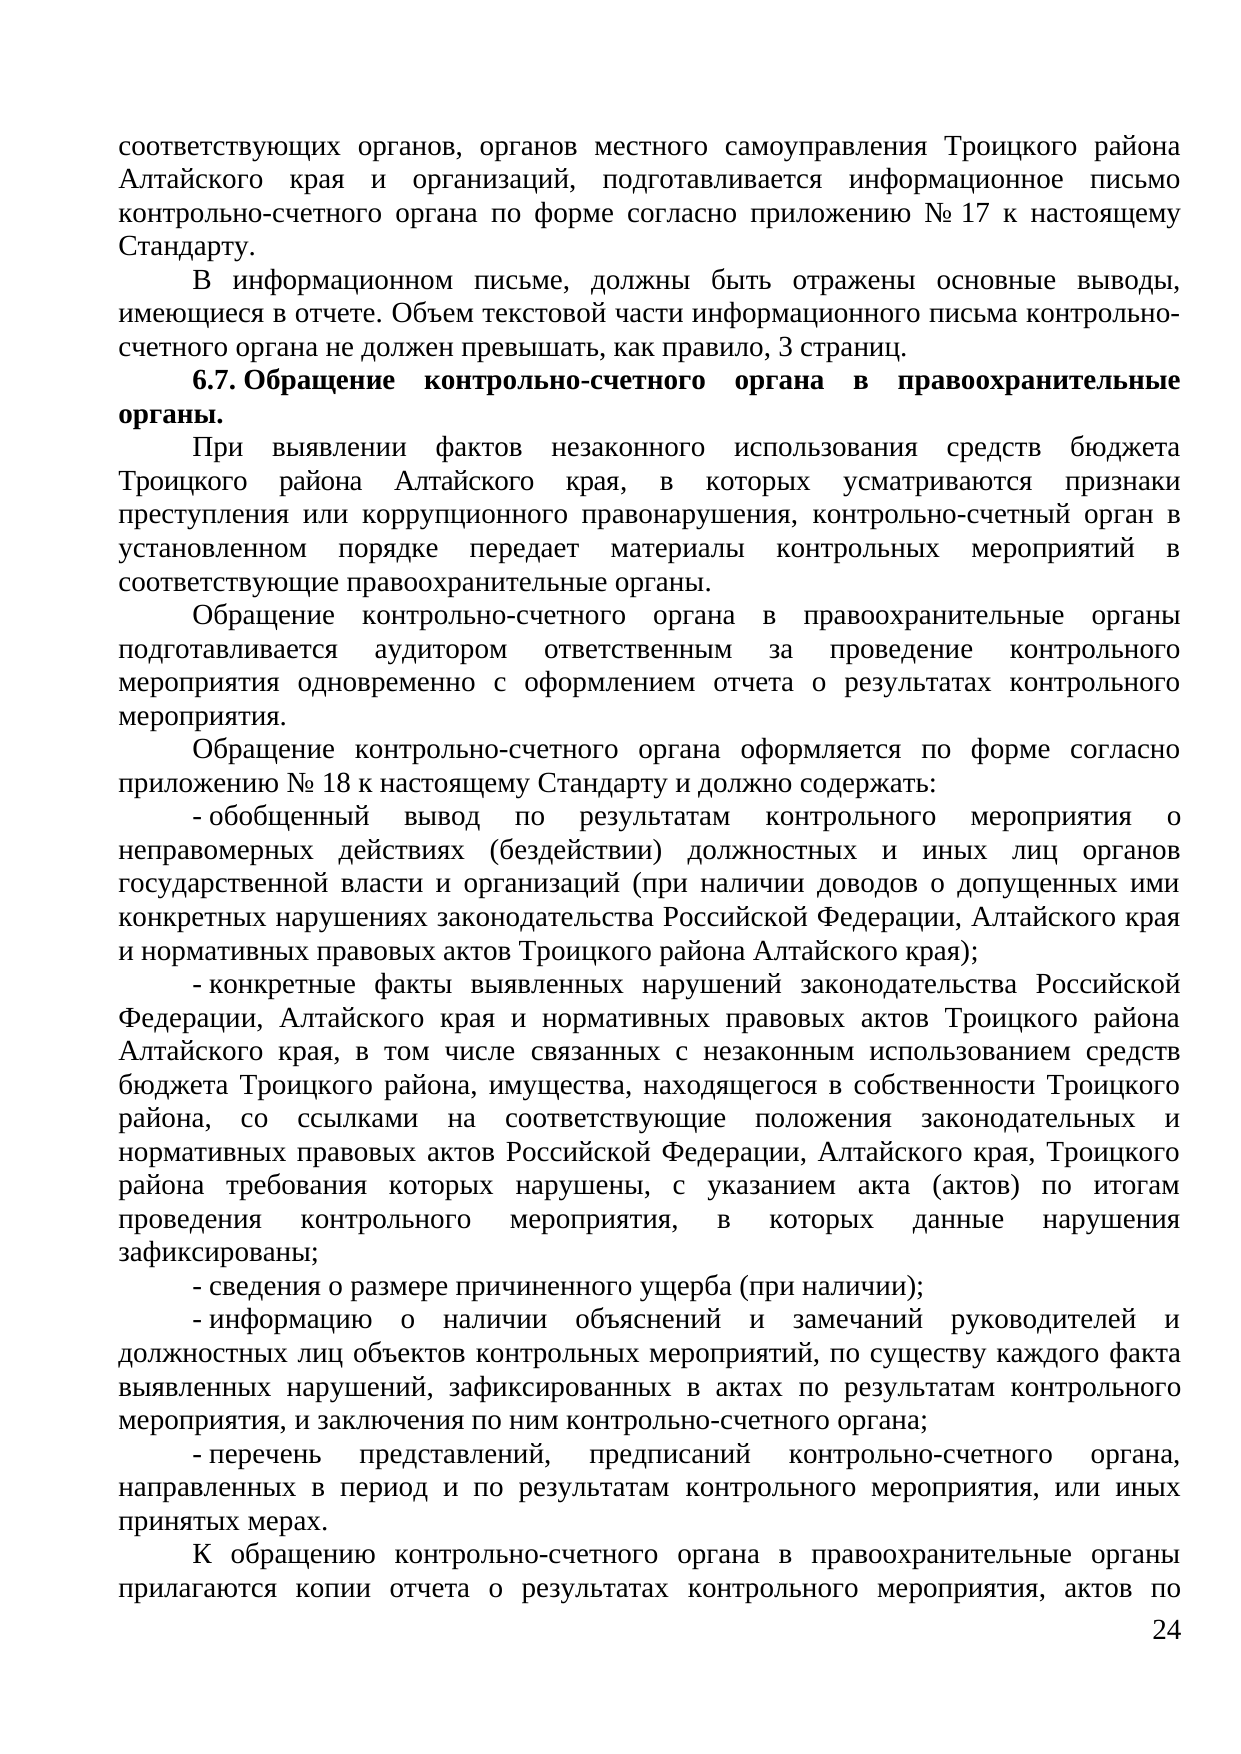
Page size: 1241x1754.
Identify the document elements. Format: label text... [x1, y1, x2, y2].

text Обращение контрольно-счетного органа оформляется по форме согласно приложению № 18 к настоящему Стандарту и должно содержать: [118, 731, 1181, 798]
text - информацию о наличии объяснений и замечаний руководителей и должностных лиц объектов контрольных мероприятий, по существу каждого факта выявленных нарушений, зафиксированных в актах по результатам контрольного мероприятия, и заключения по ним контрольно-счетного органа; [118, 1302, 1181, 1436]
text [118, 128, 1181, 262]
text 6.7. Обращение контрольно-счетного органа в правоохранительные органы. [118, 362, 1181, 429]
text - обобщенный вывод по результатам контрольного мероприятия о неправомерных действиях (бездействии) должностных и иных лиц органов государственной власти и организаций (при наличии доводов о допущенных ими конкретных нарушениях законодательства Российской Федерации, Алтайского края и нормативных правовых актов Троицкого района Алтайского края); [118, 798, 1181, 966]
text При выявлении фактов незаконного использования средств бюджета Троицкого района Алтайского края, в которых усматриваются признаки преступления или коррупционного правонарушения, контрольно-счетный орган в установленном порядке передает материалы контрольных мероприятий в соответствующие правоохранительные органы. [118, 429, 1181, 597]
text - сведения о размере причиненного ущерба (при наличии); [118, 1268, 1181, 1302]
text - конкретные факты выявленных нарушений законодательства Российской Федерации, Алтайского края и нормативных правовых актов Троицкого района Алтайского края, в том числе связанных с незаконным использованием средств бюджета Троицкого района, имущества, находящегося в собственности Троицкого района, со ссылками на соответствующие положения законодательных и нормативных правовых актов Российской Федерации, Алтайского края, Троицкого района требования которых нарушены, с указанием акта (актов) по итогам проведения контрольного мероприятия, в которых данные нарушения зафиксированы; [118, 966, 1181, 1268]
title В информационном письме, должны быть отражены основные выводы, имеющиеся в отчете. Объем текстовой части информационного письма контрольно-счетного органа не должен превышать, как правило, 3 страниц. [118, 262, 1181, 362]
text - перечень представлений, предписаний контрольно-счетного органа, направленных в период и по результатам контрольного мероприятия, или иных принятых мерах. [118, 1436, 1181, 1536]
text Обращение контрольно-счетного органа в правоохранительные органы подготавливается аудитором ответственным за проведение контрольного мероприятия одновременно с оформлением отчета о результатах контрольного мероприятия. [118, 597, 1181, 731]
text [118, 1536, 1181, 1603]
